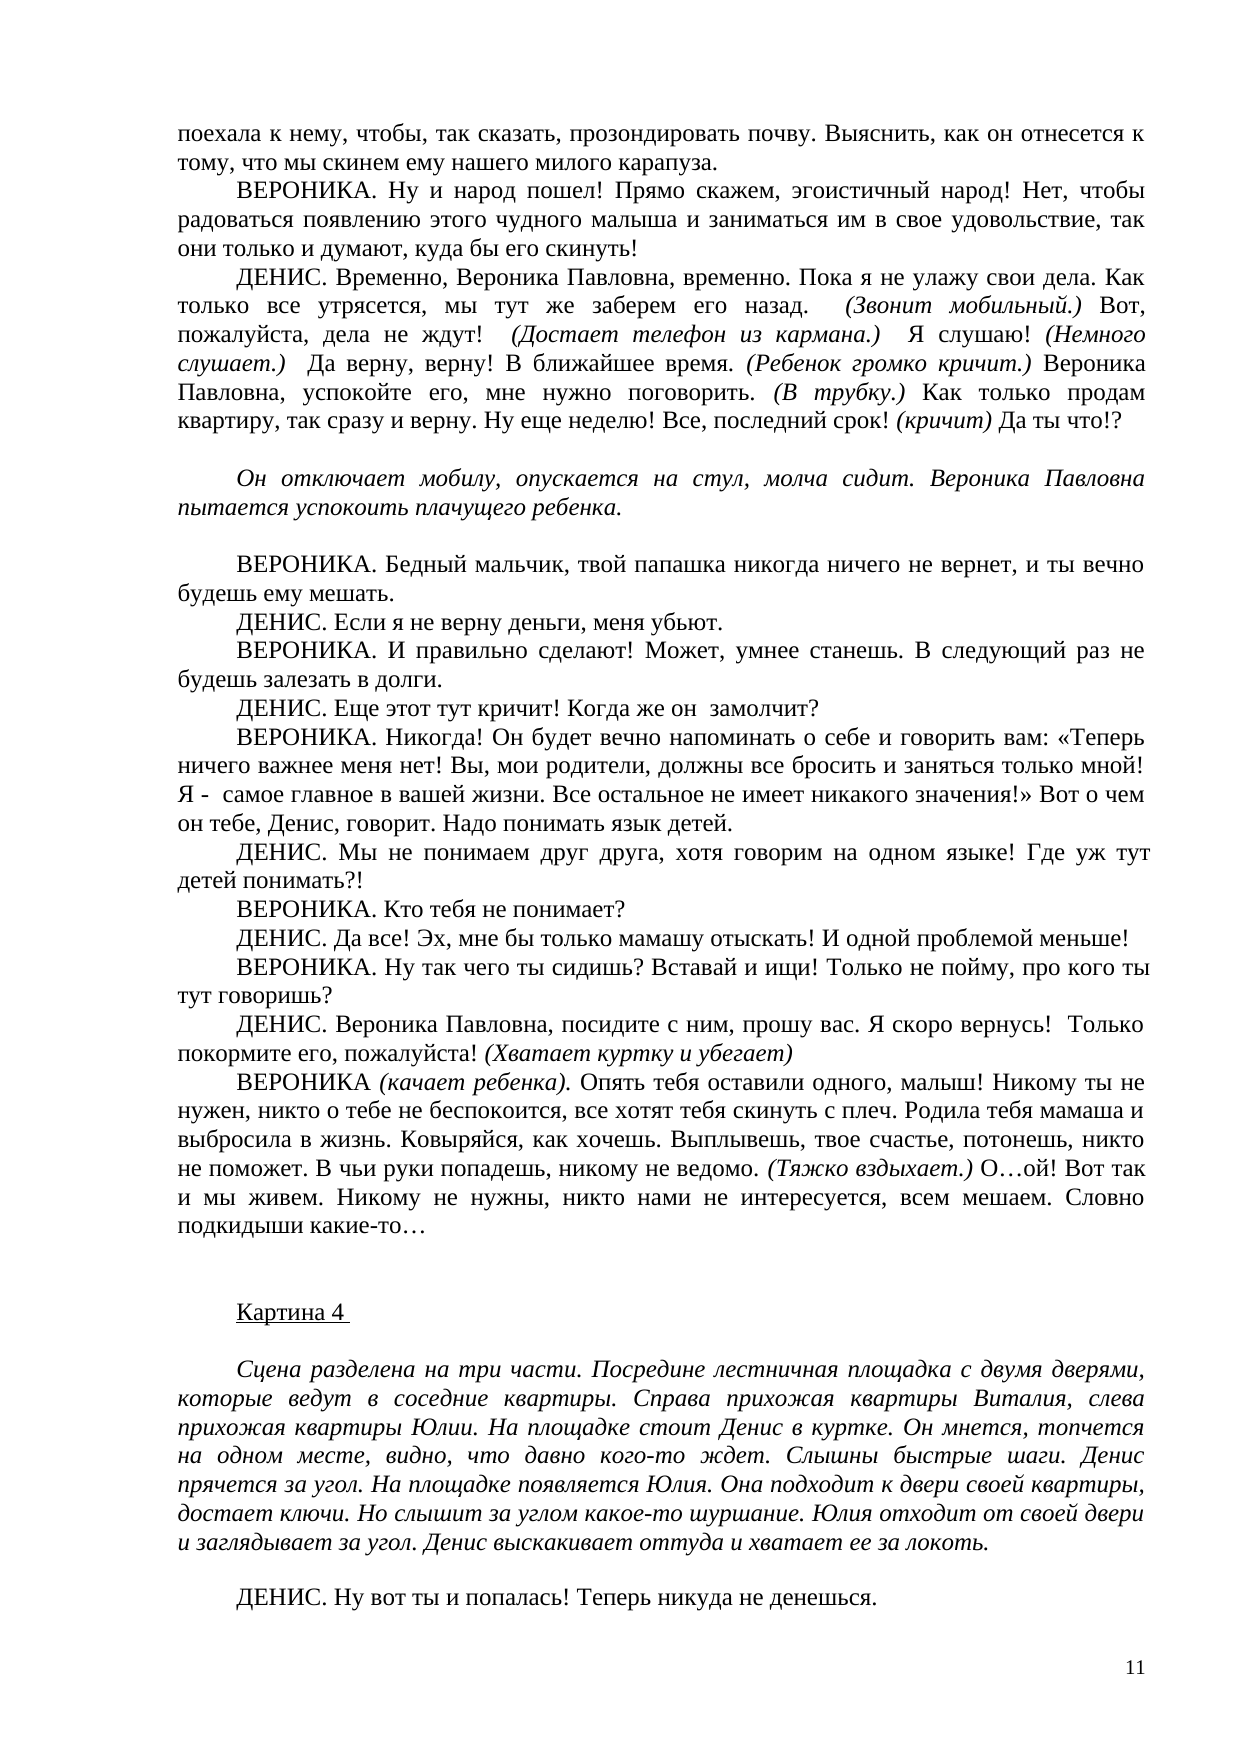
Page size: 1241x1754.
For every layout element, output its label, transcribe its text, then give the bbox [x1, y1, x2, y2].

text Сцена разделена на три части. Посредине лестничная площадка с двумя дверями, которые ведут в соседние квартиры. Справа прихожая квартиры Виталия, слева прихожая квартиры Юлии. На площадке стоит Денис в куртке. Он мнется, топчется на одном месте, видно, что давно кого-то ждет. Слышны быстрые шаги. Денис прячется за угол. На площадке появляется Юлия. Она подходит к двери своей квартиры, достает ключи. Но слышит за углом какое-то шуршание. Юлия отходит от своей двери и заглядывает за угол. Денис выскакивает оттуда и хватает ее за локоть. [177, 1354, 1146, 1556]
text ДЕНИС. Если я не верну деньги, меня убьют. [177, 607, 1146, 636]
text ВЕРОНИКА. И правильно сделают! Может, умнее станешь. В следующий раз не будешь залезать в долги. [177, 636, 1146, 693]
text Картина 4 [177, 1297, 1146, 1326]
text ВЕРОНИКА (качает ребенка). Опять тебя оставили одного, малыш! Никому ты не нужен, никто о тебе не беспокоится, все хотят тебя скинуть с плеч. Родила тебя мамаша и выбросила в жизнь. Ковыряйся, как хочешь. Выплывешь, твое счастье, потонешь, никто не поможет. В чьи руки попадешь, никому не ведомо. (Тяжко вздыхает.) О…ой! Вот так и мы живем. Никому не нужны, никто нами не интересуется, всем мешаем. Словно подкидыши какие-то… [177, 1067, 1146, 1239]
text ДЕНИС. Мы не понимаем друг друга, хотя говорим на одном языке! Где уж тут детей понимать?! [177, 837, 1152, 894]
text ВЕРОНИКА. Бедный мальчик, твой папашка никогда ничего не вернет, и ты вечно будешь ему мешать. [177, 549, 1146, 607]
text ДЕНИС. Временно, Вероника Павловна, временно. Пока я не улажу свои дела. Как только все утрясется, мы тут же заберем его назад. (Звонит мобильный.) Вот, пожалуйста, дела не ждут! (Достает телефон из кармана.) Я слушаю! (Немного слушает.) Да верну, верну! В ближайшее время. (Ребенок громко кричит.) Вероника Павловна, успокойте его, мне нужно поговорить. (В трубку.) Как только продам квартиру, так сразу и верну. Ну еще неделю! Все, последний срок! (кричит) Да ты что!? [177, 262, 1146, 434]
text ДЕНИС. Ну вот ты и попалась! Теперь никуда не денешься. [177, 1582, 1146, 1611]
text Он отключает мобилу, опускается на стул, молча сидит. Вероника Павловна пытается успокоить плачущего ребенка. [177, 463, 1146, 521]
text ДЕНИС. Еще этот тут кричит! Когда же он замолчит? [177, 693, 1146, 722]
text ДЕНИС. Да все! Эх, мне бы только мамашу отыскать! И одной проблемой меньше! [177, 923, 1152, 952]
text ВЕРОНИКА. Кто тебя не понимает? [177, 894, 1152, 923]
text ВЕРОНИКА. Ну так чего ты сидишь? Вставай и ищи! Только не пойму, про кого ты тут говоришь? [177, 952, 1152, 1009]
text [177, 118, 1146, 176]
text ВЕРОНИКА. Никогда! Он будет вечно напоминать о себе и говорить вам: «Теперь ничего важнее меня нет! Вы, мои родители, должны все бросить и заняться только мной! Я - самое главное в вашей жизни. Все остальное не имеет никакого значения!» Вот о чем он тебе, Денис, говорит. Надо понимать язык детей. [177, 722, 1146, 837]
text ВЕРОНИКА. Ну и народ пошел! Прямо скажем, эгоистичный народ! Нет, чтобы радоваться появлению этого чудного малыша и заниматься им в свое удовольствие, так они только и думают, куда бы его скинуть! [177, 176, 1146, 262]
text ДЕНИС. Вероника Павловна, посидите с ним, прошу вас. Я скоро вернусь! Только покормите его, пожалуйста! (Хватает куртку и убегает) [177, 1009, 1146, 1067]
